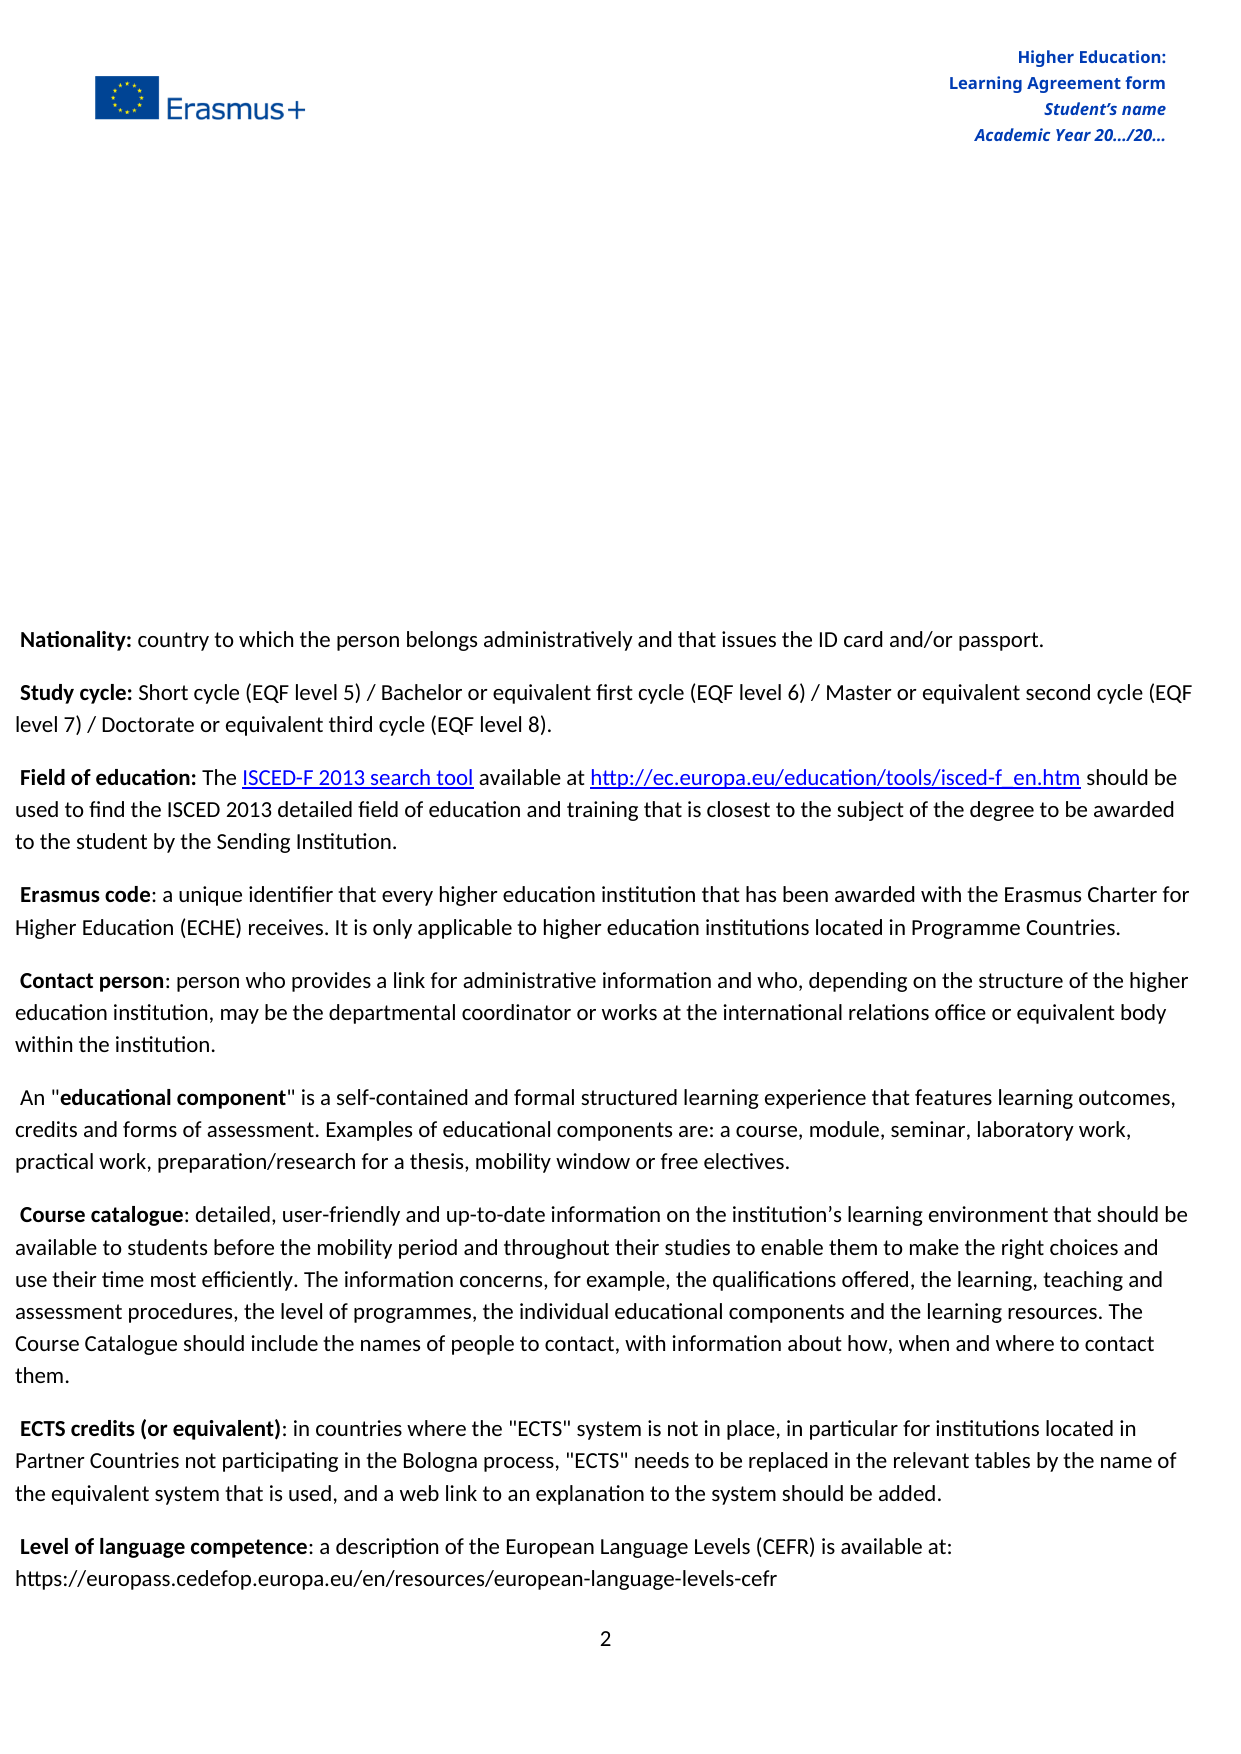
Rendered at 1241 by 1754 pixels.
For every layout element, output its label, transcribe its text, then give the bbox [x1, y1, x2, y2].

text ECTS credits (or equivalent): in countries where the "ECTS" system is not in place, in particular for institutions located in Partner Countries not participating in the Bologna process, "ECTS" needs to be replaced in the relevant tables by the name of the equivalent system that is used, and a web link to an explanation to the system should be added. [15, 1414, 1196, 1507]
text Course catalogue: detailed, user-friendly and up-to-date information on the institution’s learning environment that should be available to students before the mobility period and throughout their studies to enable them to make the right choices and use their time most efficiently. The information concerns, for example, the qualifications offered, the learning, teaching and assessment procedures, the level of programmes, the individual educational components and the learning resources. The Course Catalogue should include the names of people to contact, with information about how, when and where to contact them. [15, 1201, 1196, 1389]
text Nationality: country to which the person belongs administratively and that issues the ID card and/or passport. [15, 625, 1196, 653]
text An "educational component" is a self-contained and formal structured learning experience that features learning outcomes, credits and forms of assessment. Examples of educational components are: a course, module, seminar, laboratory work, practical work, preparation/research for a thesis, mobility window or free electives. [15, 1083, 1196, 1176]
text Field of education: The ISCED-F 2013 search tool available at http://ec.europa.eu/education/tools/isced-f_en.htm should be used to find the ISCED 2013 detailed field of education and training that is closest to the subject of the degree to be awarded to the student by the Sending Institution. [15, 763, 1196, 856]
text Study cycle: Short cycle (EQF level 5) / Bachelor or equivalent first cycle (EQF level 6) / Master or equivalent second cycle (EQF level 7) / Doctorate or equivalent third cycle (EQF level 8). [15, 678, 1196, 738]
text Erasmus code: a unique identifier that every higher education institution that has been awarded with the Erasmus Charter for Higher Education (ECHE) receives. It is only applicable to higher education institutions located in Programme Countries. [15, 881, 1196, 941]
picture [95, 76, 306, 120]
text Level of language competence: a description of the European Language Levels (CEFR) is available at: https://europass.cedefop.europa.eu/en/resources/european-language-levels-cefr [15, 1532, 1196, 1592]
text Contact person: person who provides a link for administrative information and who, depending on the structure of the higher education institution, may be the departmental coordinator or works at the international relations office or equivalent body within the institution. [15, 966, 1196, 1058]
